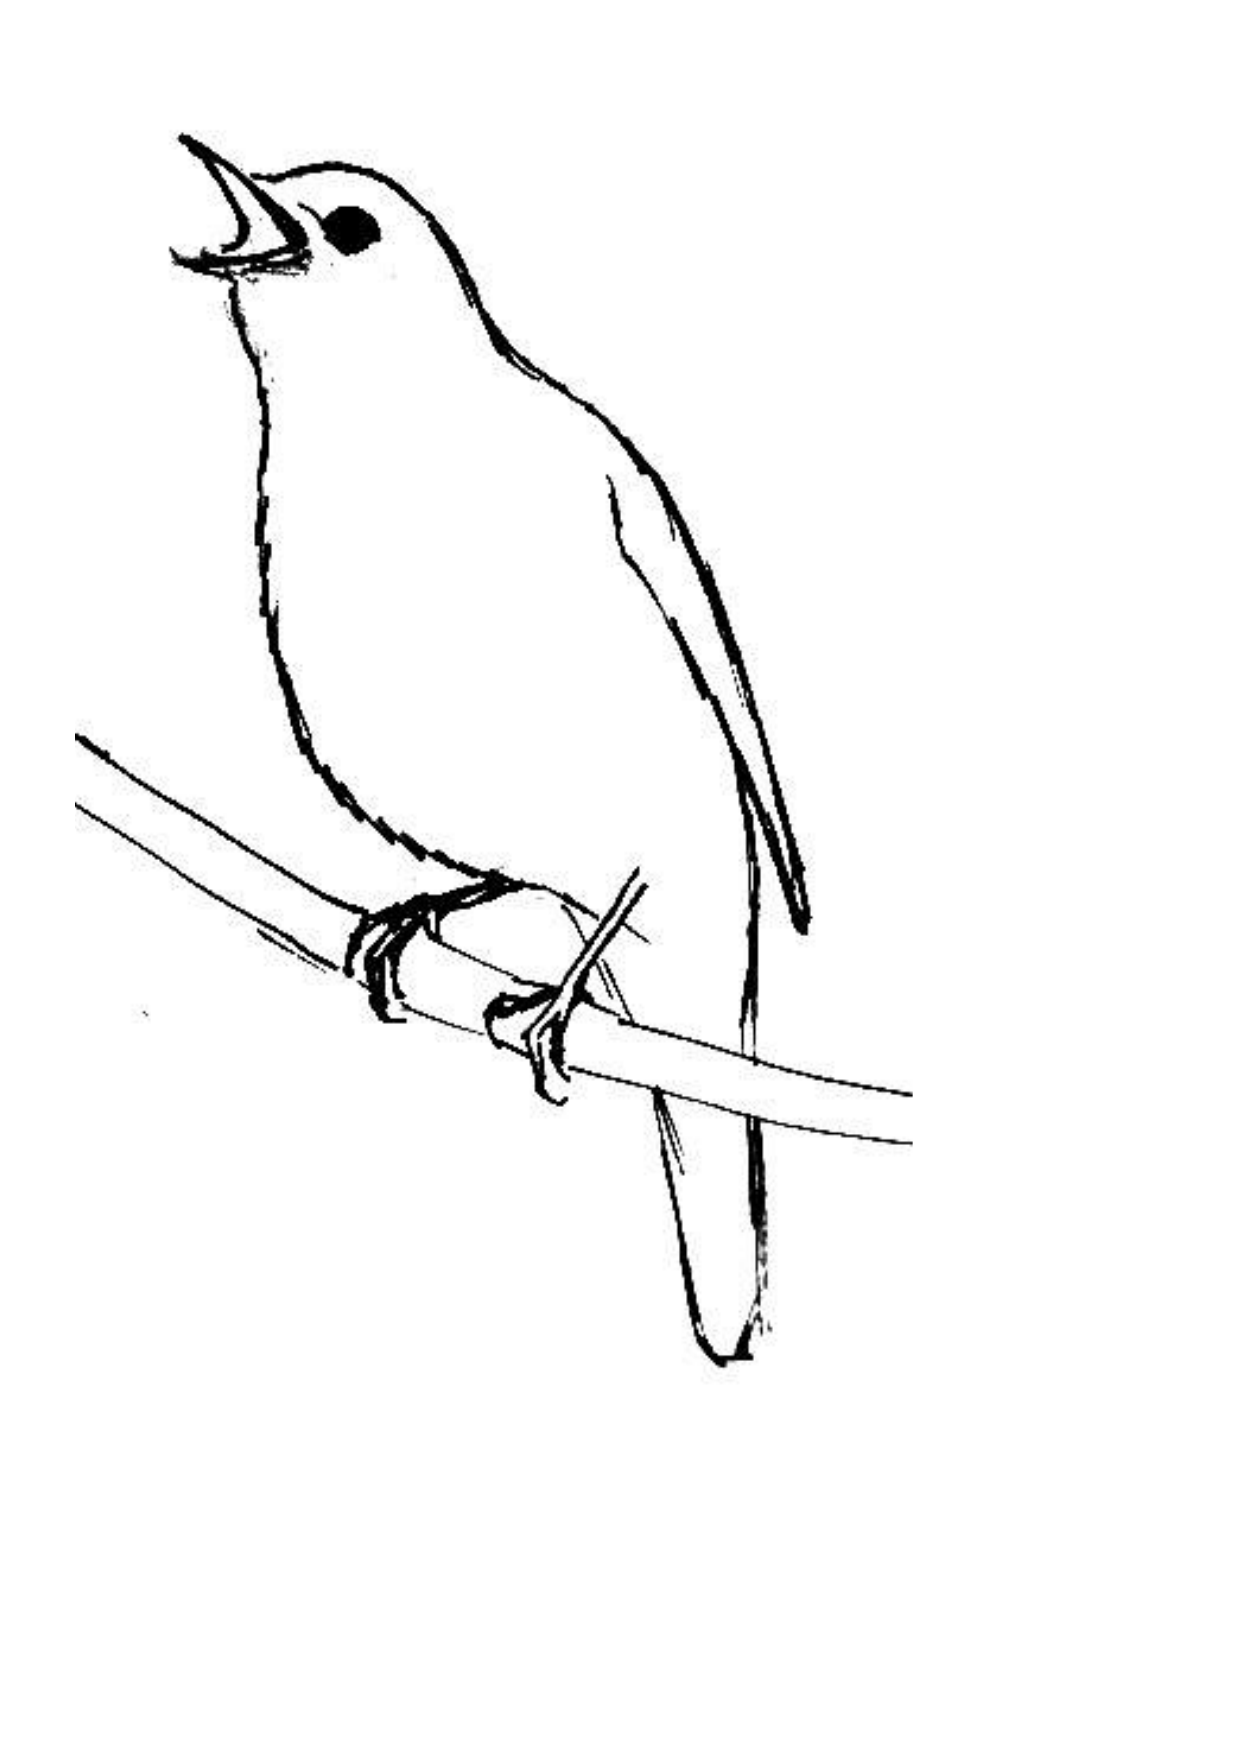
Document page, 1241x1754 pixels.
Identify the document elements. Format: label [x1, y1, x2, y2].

picture [75, 75, 913, 1437]
